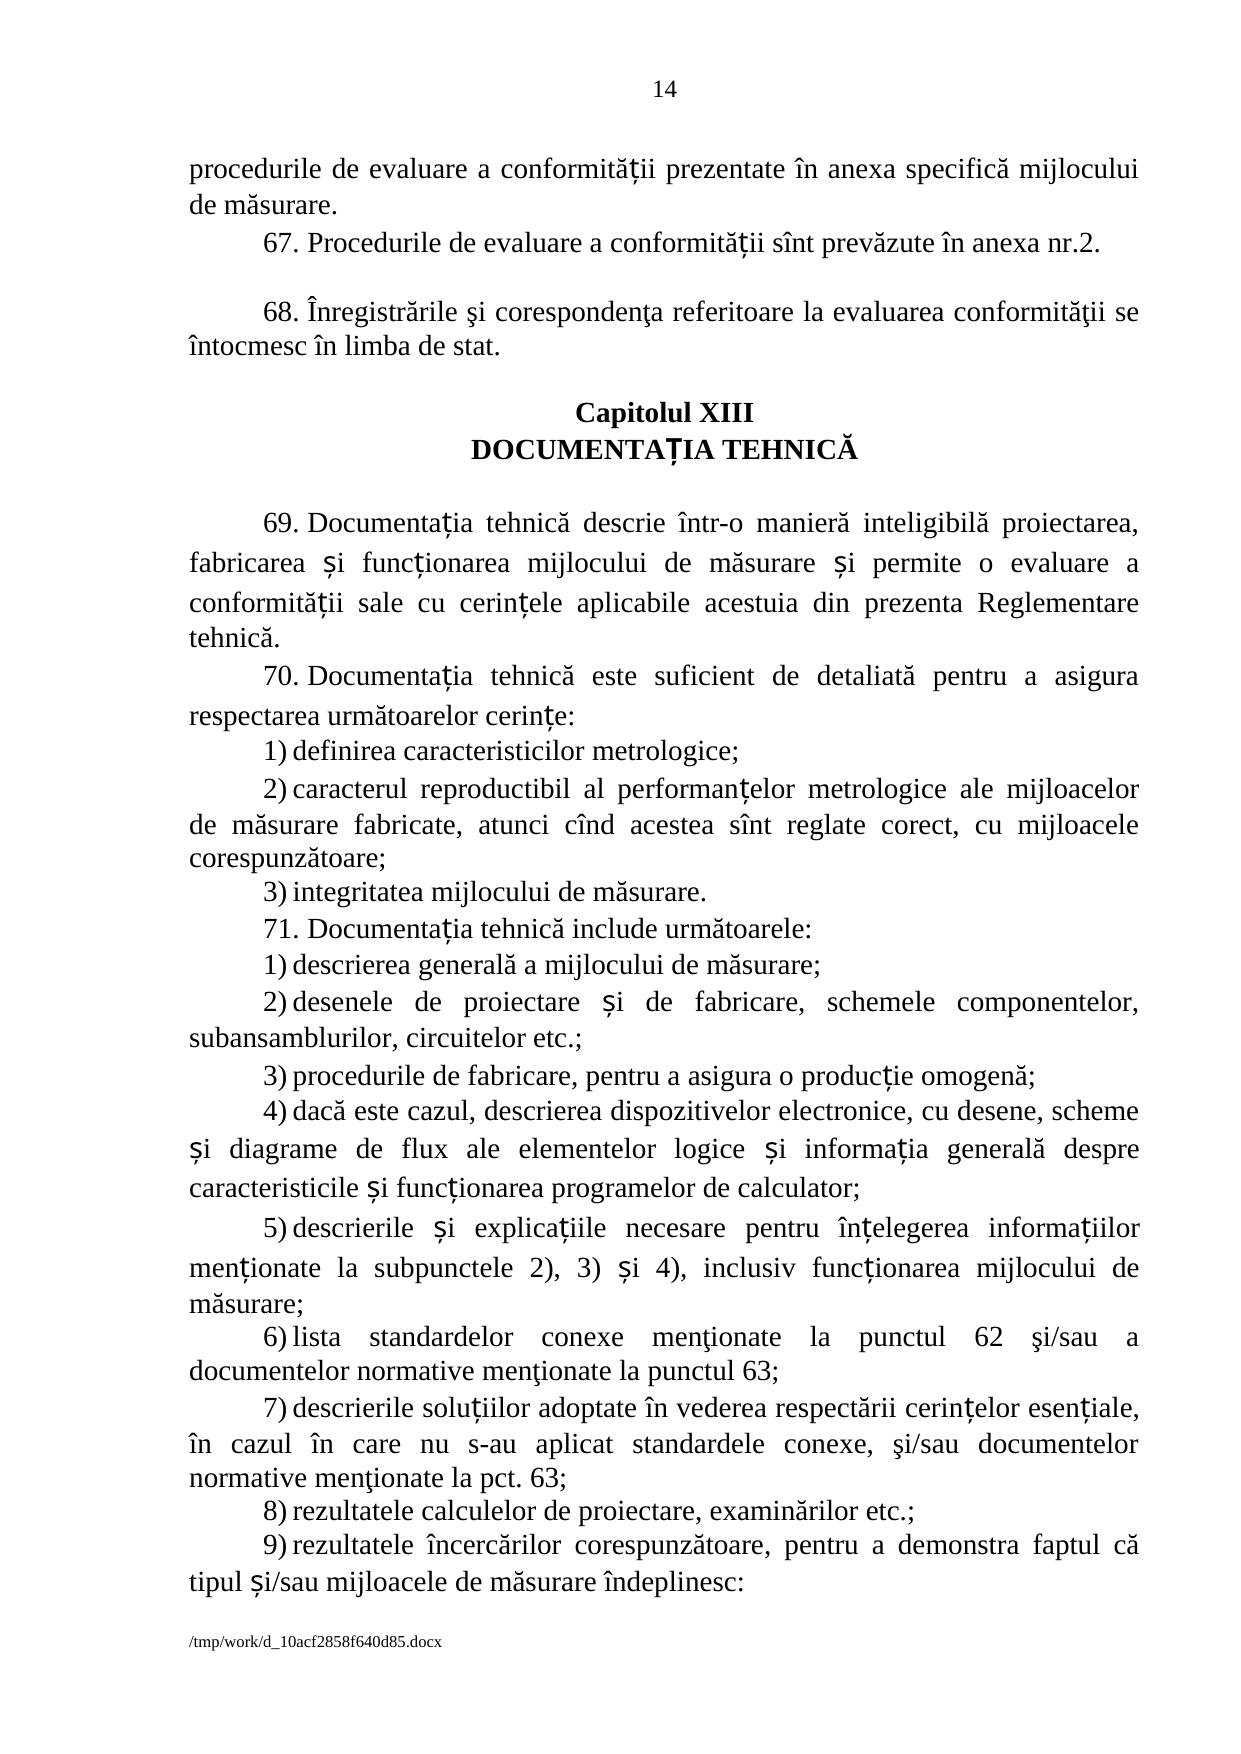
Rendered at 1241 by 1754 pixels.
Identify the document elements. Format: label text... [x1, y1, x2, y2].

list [189, 148, 1140, 221]
list caracterul reproductibil al performanțelor metrologice ale mijloacelor de măsurare fabricate, atunci cînd acestea sînt reglate corect, cu mijloacele corespunzătoare; [189, 767, 1140, 874]
list descrierea generală a mijlocului de măsurare; [189, 947, 1140, 981]
list lista standardelor conexe menţionate la punctul 62 şi/sau a documentelor normative menţionate la punctul 63; [189, 1319, 1140, 1386]
text Capitolul XIII [189, 395, 1140, 428]
list integritatea mijlocului de măsurare. [189, 874, 1140, 907]
list Documentația tehnică descrie într-o manieră inteligibilă proiectarea, fabricarea și funcționarea mijlocului de măsurare și permite o evaluare a conformității sale cu cerințele aplicabile acestuia din prezenta Reglementare tehnică. [189, 502, 1140, 654]
list descrierile și explicațiile necesare pentru înțelegerea informațiilor menționate la subpunctele 2), 3) și 4), inclusiv funcționarea mijlocului de măsurare; [189, 1206, 1140, 1319]
list rezultatele calculelor de proiectare, examinărilor etc.; [189, 1493, 1140, 1527]
list desenele de proiectare și de fabricare, schemele componentelor, subansamblurilor, circuitelor etc.; [189, 981, 1140, 1054]
text DOCUMENTAȚIA TEHNICĂ [189, 428, 1140, 468]
list Procedurile de evaluare a conformității sînt prevăzute în anexa nr.2. [189, 221, 1140, 261]
list definirea caracteristicilor metrologice; [189, 733, 1140, 767]
list Înregistrările şi corespondenţa referitoare la evaluarea conformităţii se întocmesc în limba de stat. [189, 294, 1140, 361]
list procedurile de fabricare, pentru a asigura o producție omogenă; [189, 1054, 1140, 1093]
list Documentația tehnică este suficient de detaliată pentru a asigura respectarea următoarelor cerințe: [189, 654, 1140, 733]
list descrierile soluțiilor adoptate în vederea respectării cerințelor esențiale, în cazul în care nu s-au aplicat standardele conexe, şi/sau documentelor normative menţionate la pct. 63; [189, 1386, 1140, 1493]
list Documentația tehnică include următoarele: [189, 907, 1140, 947]
list rezultatele încercărilor corespunzătoare, pentru a demonstra faptul că tipul și/sau mijloacele de măsurare îndeplinesc: [189, 1527, 1140, 1600]
list dacă este cazul, descrierea dispozitivelor electronice, cu desene, scheme și diagrame de flux ale elementelor logice și informația generală despre caracteristicile și funcționarea programelor de calculator; [189, 1093, 1140, 1206]
